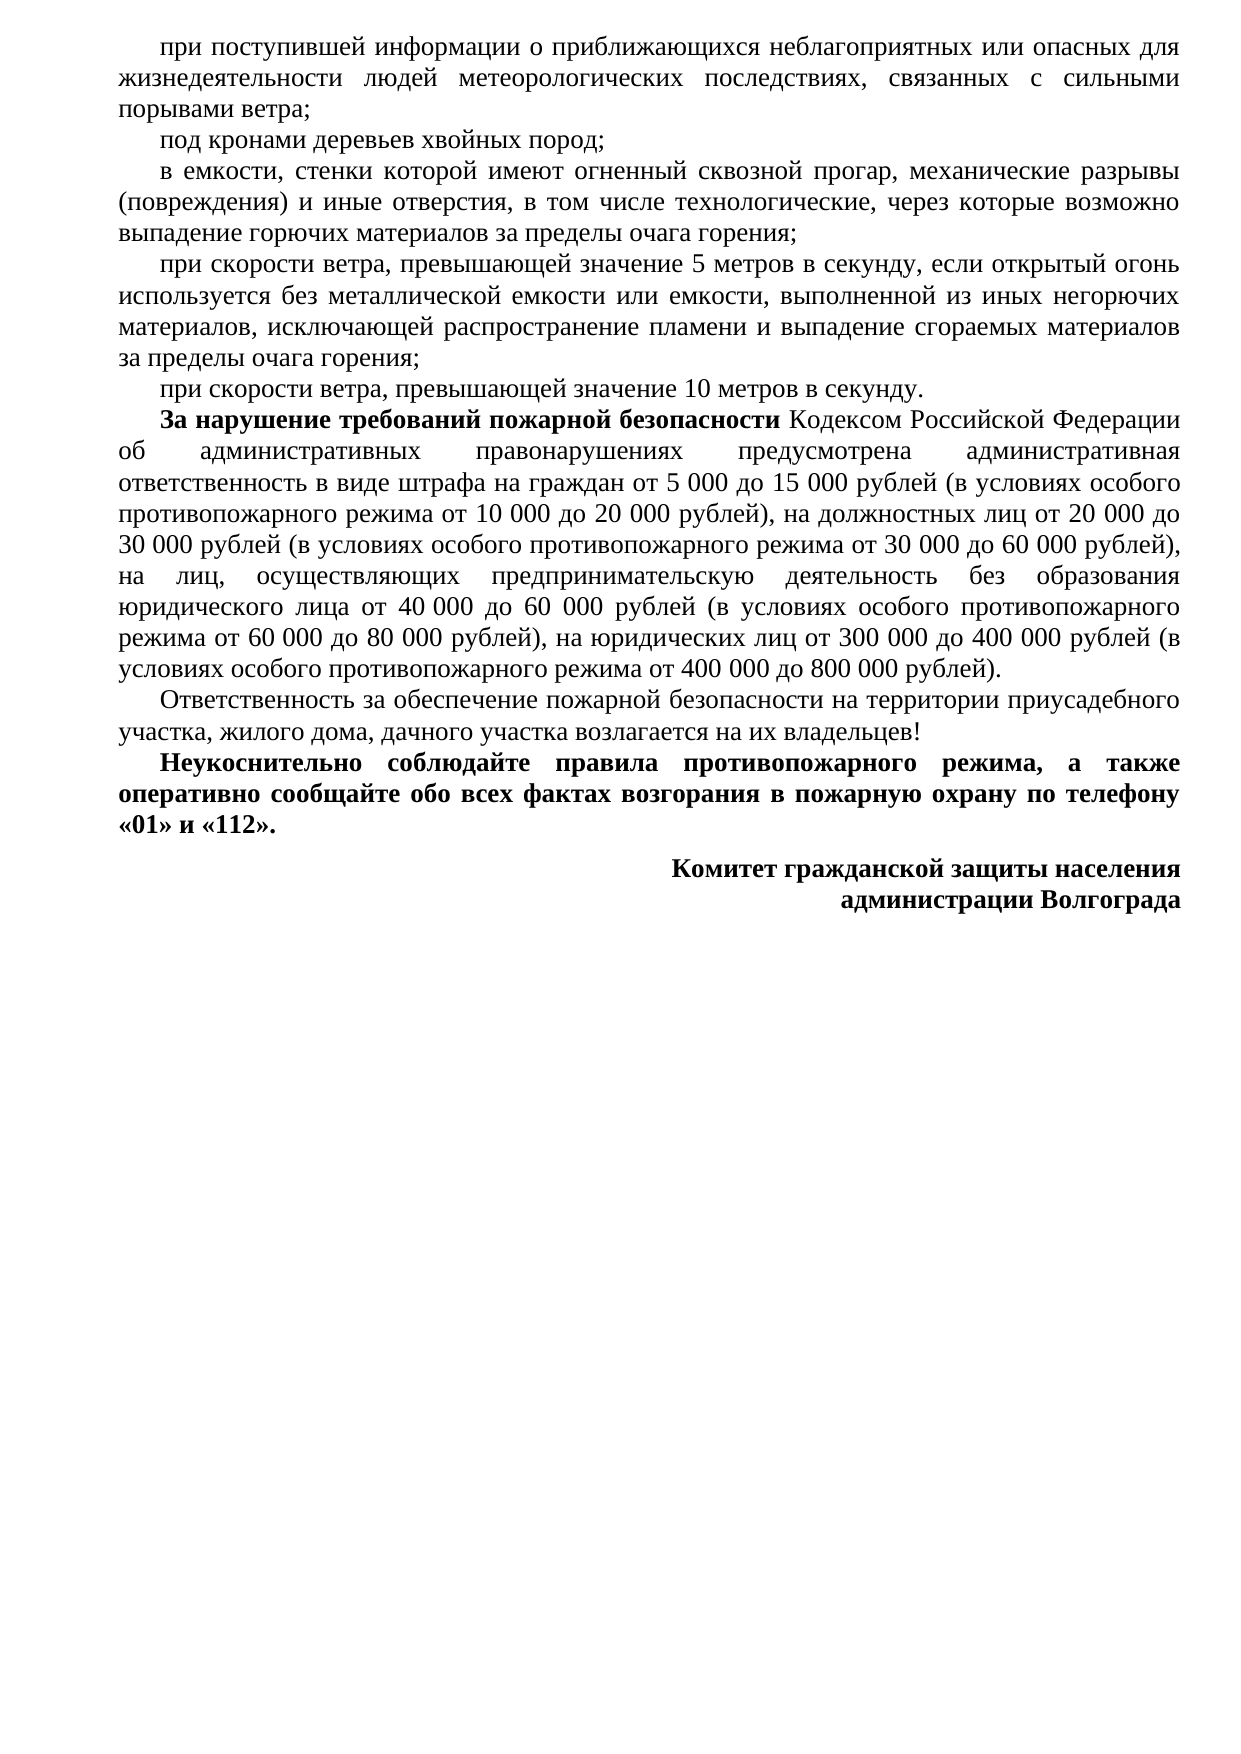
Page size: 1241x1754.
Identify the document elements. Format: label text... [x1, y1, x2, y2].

text администрации Волгограда [118, 883, 1181, 914]
text при скорости ветра, превышающей значение 10 метров в секунду. [118, 372, 1181, 403]
text при поступившей информации о приближающихся неблагоприятных или опасных для жизнедеятельности людей метеорологических последствиях, связанных с сильными порывами ветра; [118, 29, 1181, 123]
text под кронами деревьев хвойных пород; [118, 123, 1181, 154]
text при скорости ветра, превышающей значение 5 метров в секунду, если открытый огонь используется без металлической емкости или емкости, выполненной из иных негорючих материалов, исключающей распространение пламени и выпадение сгораемых материалов за пределы очага горения; [118, 248, 1181, 372]
text За нарушение требований пожарной безопасности Кодексом Российской Федерации об административных правонарушениях предусмотрена административная ответственность в виде штрафа на граждан от 5 000 до 15 000 рублей (в условиях особого противопожарного режима от 10 000 до 20 000 рублей), на должностных лиц от 20 000 до 30 000 рублей (в условиях особого противопожарного режима от 30 000 до 60 000 рублей), на лиц, осуществляющих предпринимательскую деятельность без образования юридического лица от 40 000 до 60 000 рублей (в условиях особого противопожарного режима от 60 000 до 80 000 рублей), на юридических лиц от 300 000 до 400 000 рублей (в условиях особого противопожарного режима от 400 000 до 800 000 рублей). [118, 403, 1181, 684]
text Неукоснительно соблюдайте правила противопожарного режима, а также оперативно сообщайте обо всех фактах возгорания в пожарную охрану по телефону «01» и «112». [118, 746, 1181, 839]
text Ответственность за обеспечение пожарной безопасности на территории приусадебного участка, жилого дома, дачного участка возлагается на их владельцев! [118, 684, 1181, 746]
text в емкости, стенки которой имеют огненный сквозной прогар, механические разрывы (повреждения) и иные отверстия, в том числе технологические, через которые возможно выпадение горючих материалов за пределы очага горения; [118, 154, 1181, 248]
text Комитет гражданской защиты населения [118, 852, 1181, 883]
